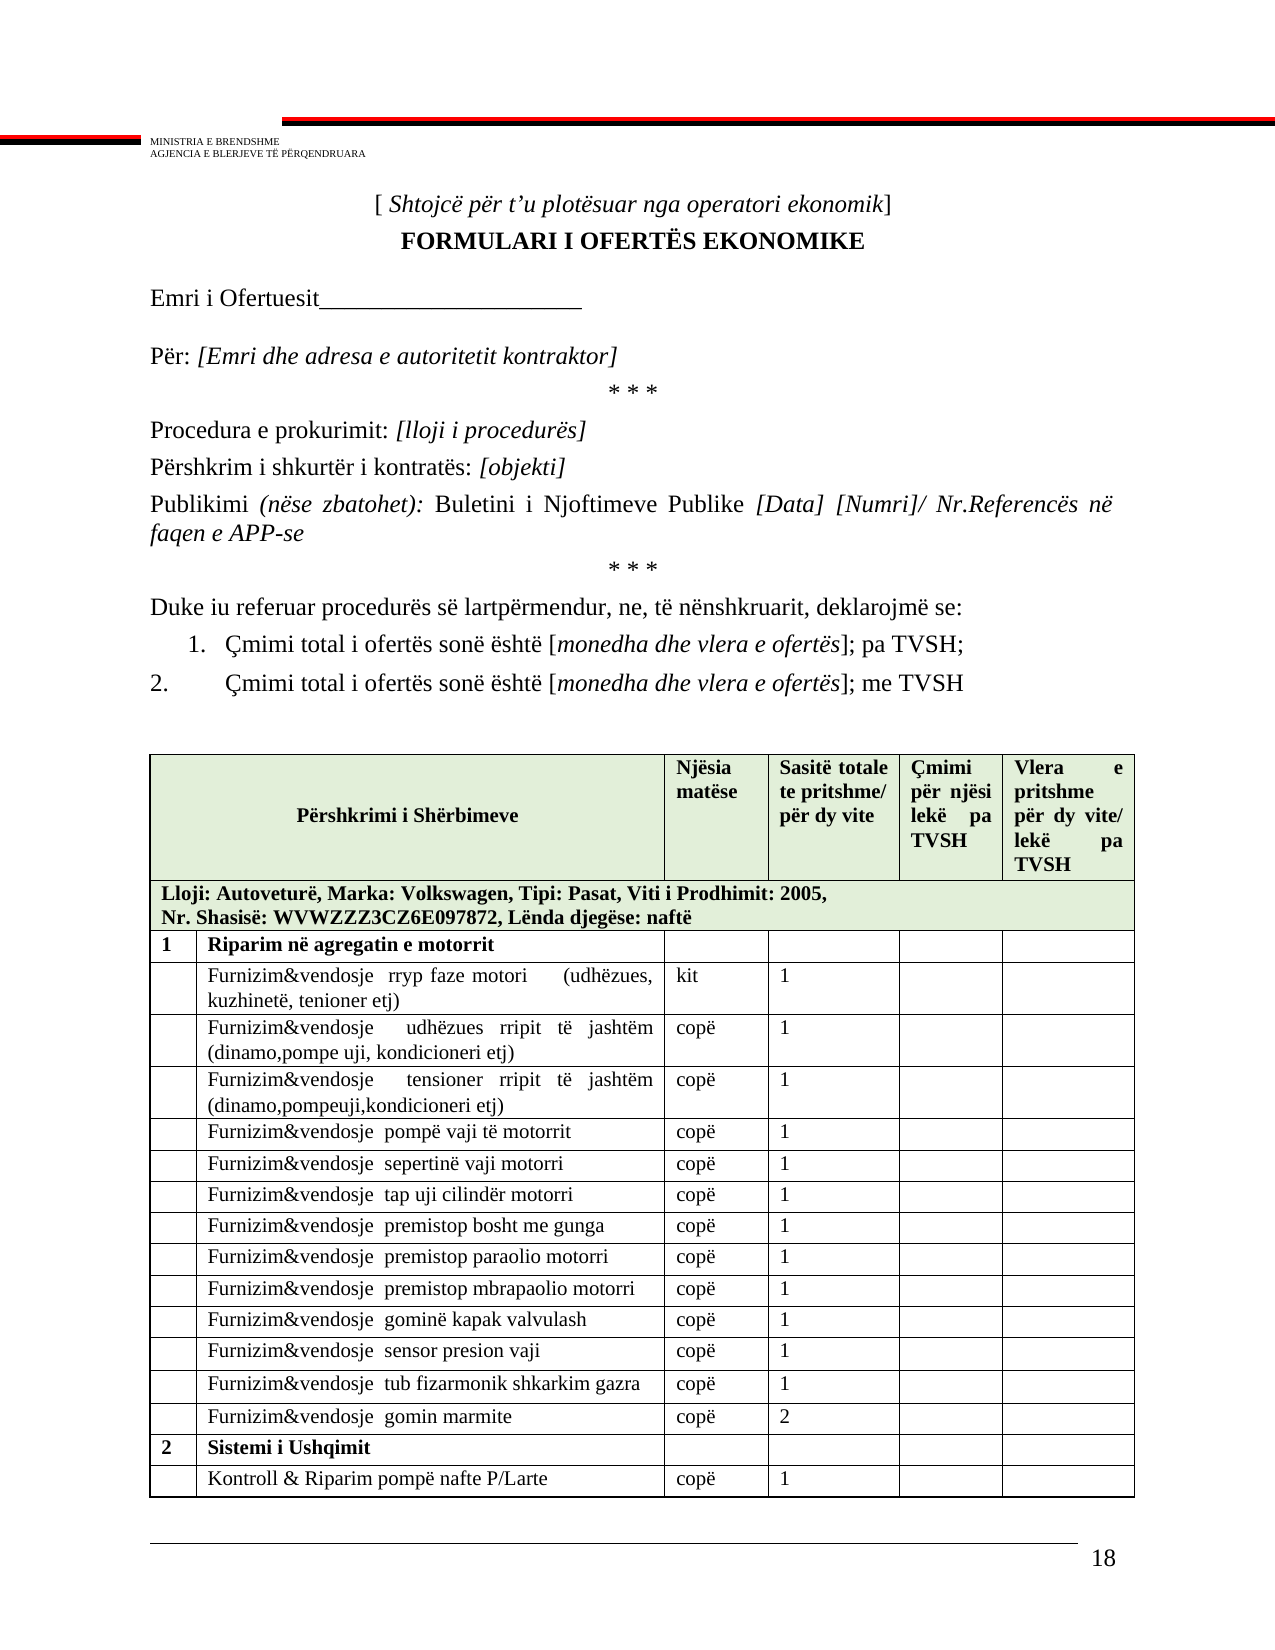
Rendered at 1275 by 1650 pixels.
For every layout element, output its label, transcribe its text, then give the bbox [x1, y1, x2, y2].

table_cell Furnizim&vendosje sepertinë vaji motorri [197, 1151, 664, 1181]
table_cell [900, 963, 1002, 1014]
text Duke iu referuar procedurës së lartpërmendur, ne, të nënshkruarit, deklarojmë se: [150, 592, 1116, 621]
table_cell [900, 1067, 1002, 1118]
table_cell [900, 1244, 1002, 1274]
table_cell 1 [769, 1244, 899, 1274]
table_cell copë [665, 1119, 768, 1149]
table_cell [1003, 1067, 1134, 1118]
table_cell [1003, 1276, 1134, 1306]
table_cell Sistemi i Ushqimit [197, 1435, 664, 1465]
table_cell [151, 1213, 196, 1243]
table_cell [151, 1404, 196, 1434]
table_cell copë [665, 1276, 768, 1306]
table_cell Furnizim&vendosje premistop mbrapaolio motorri [197, 1276, 664, 1306]
table_header Njësia matëse [665, 755, 768, 880]
table_cell copë [665, 1213, 768, 1243]
table_cell 1 [769, 963, 899, 1014]
table_cell 1 [769, 1307, 899, 1337]
table_cell Furnizim&vendosje gominë kapak valvulash [197, 1307, 664, 1337]
table_cell copë [665, 1015, 768, 1066]
table_cell [769, 1435, 899, 1465]
table_cell [1003, 1307, 1134, 1337]
table_cell 1 [769, 1276, 899, 1306]
table_cell Furnizim&vendosje sensor presion vaji [197, 1338, 664, 1370]
table_cell [151, 1151, 196, 1181]
table_cell Furnizim&vendosje udhëzues rripit të jashtëm (dinamo,pompe uji, kondicioneri etj) [197, 1015, 664, 1066]
table_cell copë [665, 1338, 768, 1370]
table_cell [900, 931, 1002, 962]
text Emri i Ofertuesit_____________________ [150, 283, 1116, 312]
table_cell [1003, 1151, 1134, 1181]
table_cell 1 [769, 1466, 899, 1496]
table_cell 1 [769, 1213, 899, 1243]
table_cell 2 [769, 1404, 899, 1434]
list Çmimi total i ofertës sonë është [monedha dhe vlera e ofertës]; pa TVSH; [187, 629, 1116, 658]
table_cell [151, 1244, 196, 1274]
table_cell Furnizim&vendosje tensioner rripit të jashtëm (dinamo,pompeuji,kondicioneri etj) [197, 1067, 664, 1118]
table_cell kit [665, 963, 768, 1014]
table_cell 1 [769, 1015, 899, 1066]
table_cell Furnizim&vendosje rryp faze motori (udhëzues, kuzhinetë, tenioner etj) [197, 963, 664, 1014]
table_cell Furnizim&vendosje premistop paraolio motorri [197, 1244, 664, 1274]
table_cell [900, 1119, 1002, 1149]
table_cell [151, 1307, 196, 1337]
table_cell copë [665, 1466, 768, 1496]
table_cell [769, 931, 899, 962]
table_cell copë [665, 1404, 768, 1434]
list Çmimi total i ofertës sonë është [monedha dhe vlera e ofertës]; me TVSH [150, 668, 1116, 697]
table_cell [900, 1213, 1002, 1243]
table_cell [151, 1182, 196, 1212]
table_cell [151, 1119, 196, 1149]
table_cell [151, 1276, 196, 1306]
table_cell [1003, 1404, 1134, 1434]
text Procedura e prokurimit: [lloji i procedurës] [150, 415, 1116, 444]
table_cell [1003, 1338, 1134, 1370]
text * * * [150, 555, 1116, 584]
text [ Shtojcë për t’u plotësuar nga operatori ekonomik] [150, 189, 1116, 217]
table_cell 1 [769, 1182, 899, 1212]
table_cell [1003, 1435, 1134, 1465]
table_cell Riparim në agregatin e motorrit [197, 931, 664, 962]
table_cell [900, 1435, 1002, 1465]
table_cell [151, 963, 196, 1014]
table_cell [151, 1371, 196, 1403]
table_cell 1 [769, 1067, 899, 1118]
table_header Vlera e pritshme për dy vite/ lekë pa TVSH [1003, 755, 1134, 880]
text * * * [150, 378, 1116, 407]
table_cell [900, 1151, 1002, 1181]
table_cell [665, 931, 768, 962]
table_cell 1 [769, 1338, 899, 1370]
text Përshkrim i shkurtër i kontratës: [objekti] [150, 452, 1116, 481]
table_cell Furnizim&vendosje tub fizarmonik shkarkim gazra [197, 1371, 664, 1403]
table_cell [900, 1466, 1002, 1496]
table_cell copë [665, 1151, 768, 1181]
table_cell copë [665, 1307, 768, 1337]
text FORMULARI I OFERTËS EKONOMIKE [150, 226, 1116, 254]
table_cell [1003, 1213, 1134, 1243]
table_cell [900, 1371, 1002, 1403]
table_cell [1003, 963, 1134, 1014]
table_header Përshkrimi i Shërbimeve [151, 755, 664, 880]
table_cell 2 [151, 1435, 196, 1465]
table_cell [151, 1015, 196, 1066]
table_cell [665, 1435, 768, 1465]
table_cell copë [665, 1182, 768, 1212]
text Publikimi (nëse zbatohet): Buletini i Njoftimeve Publike [Data] [Numri]/ Nr.Referencës në faqen e APP-se [150, 489, 1116, 547]
table_header Sasitë totale te pritshme/ për dy vite [769, 755, 899, 880]
table_cell Furnizim&vendosje tap uji cilindër motorri [197, 1182, 664, 1212]
table_cell [151, 1466, 196, 1496]
table_cell Furnizim&vendosje premistop bosht me gunga [197, 1213, 664, 1243]
table_cell 1 [769, 1119, 899, 1149]
text Për: [Emri dhe adresa e autoritetit kontraktor] [150, 341, 1116, 369]
table_cell [1003, 1119, 1134, 1149]
table_cell Lloji: Autoveturë, Marka: Volkswagen, Tipi: Pasat, Viti i Prodhimit: 2005, Nr. Shasisë: WVWZZZ3CZ6E097872, Lënda djegëse: naftë [151, 881, 1134, 930]
table_cell [900, 1338, 1002, 1370]
table_cell Kontroll & Riparim pompë nafte P/Larte [197, 1466, 664, 1496]
table_cell [900, 1276, 1002, 1306]
table_header Çmimi për njësi lekë pa TVSH [900, 755, 1002, 880]
table_cell [900, 1404, 1002, 1434]
table_cell 1 [151, 931, 196, 962]
table_cell [1003, 1182, 1134, 1212]
table_cell [1003, 931, 1134, 962]
table_cell Furnizim&vendosje pompë vaji të motorrit [197, 1119, 664, 1149]
table_cell [151, 1338, 196, 1370]
table_cell [1003, 1371, 1134, 1403]
table_cell [151, 1067, 196, 1118]
table_cell [900, 1182, 1002, 1212]
table_cell 1 [769, 1151, 899, 1181]
table_cell copë [665, 1371, 768, 1403]
table_cell [900, 1307, 1002, 1337]
table_cell Furnizim&vendosje gomin marmite [197, 1404, 664, 1434]
table_cell [900, 1015, 1002, 1066]
table_cell [1003, 1015, 1134, 1066]
table_cell 1 [769, 1371, 899, 1403]
table_cell copë [665, 1244, 768, 1274]
table_cell [1003, 1244, 1134, 1274]
table_cell [1003, 1466, 1134, 1496]
table_cell copë [665, 1067, 768, 1118]
